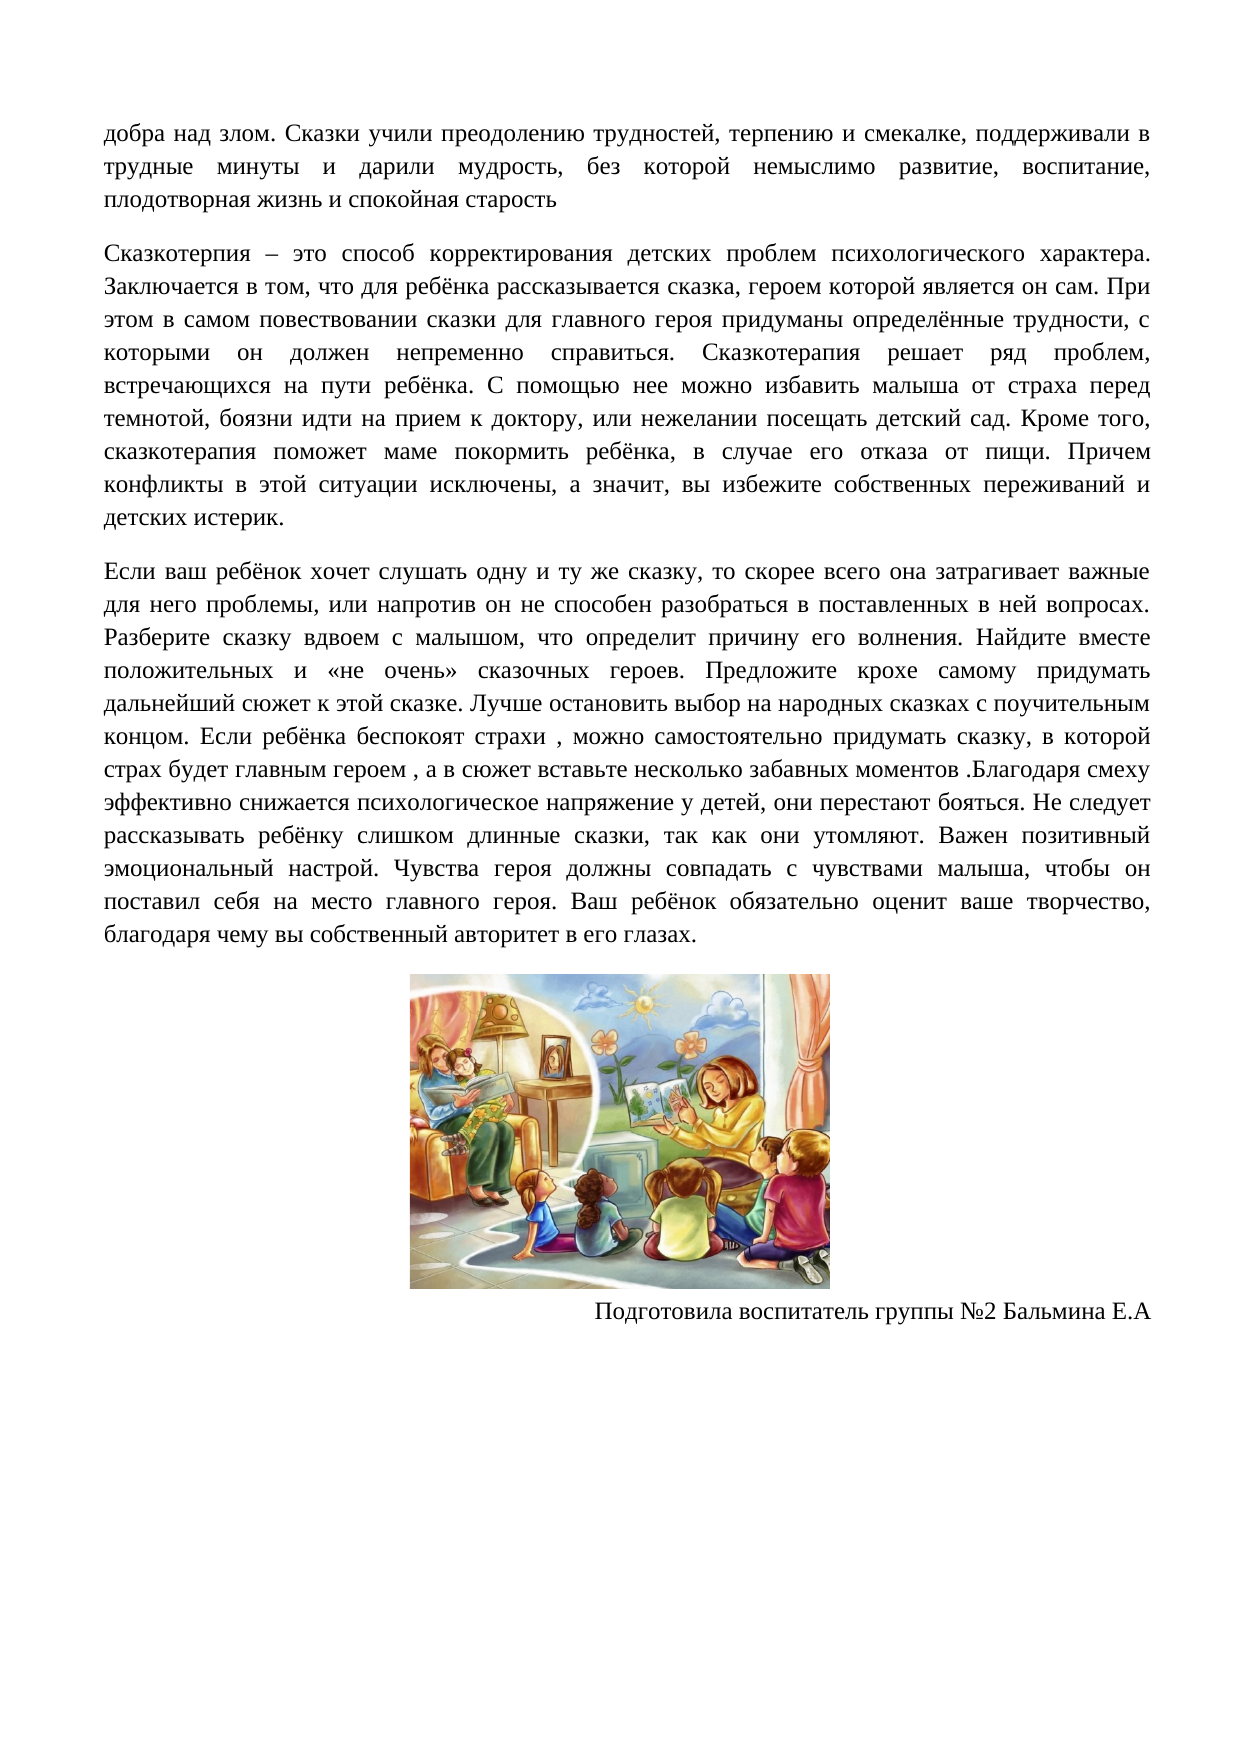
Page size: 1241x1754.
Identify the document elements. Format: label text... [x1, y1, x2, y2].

text Если ваш ребёнок хочет слушать одну и ту же сказку, то скорее всего она затрагивает важные для него проблемы, или напротив он не способен разобраться в поставленных в ней вопросах. Разберите сказку вдвоем с малышом, что определит причину его волнения. Найдите вместе положительных и «не очень» сказочных героев. Предложите крохе самому придумать дальнейший сюжет к этой сказке. Лучше остановить выбор на народных сказках с поучительным концом. Если ребёнка беспокоят страхи , можно самостоятельно придумать сказку, в которой страх будет главным героем , а в сюжет вставьте несколько забавных моментов .Благодаря смеху эффективно снижается психологическое напряжение у детей, они перестают бояться. Не следует рассказывать ребёнку слишком длинные сказки, так как они утомляют. Важен позитивный эмоциональный настрой. Чувства героя должны совпадать с чувствами малыша, чтобы он поставил себя на место главного героя. Ваш ребёнок обязательно оценит ваше творчество, благодаря чему вы собственный авторитет в его глазах. [103, 556, 1152, 948]
text Подготовила воспитатель группы №2 Бальмина Е.А [103, 1296, 1152, 1325]
picture [409, 974, 830, 1289]
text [103, 118, 1152, 213]
text Сказкотерпия – это способ корректирования детских проблем психологического характера. Заключается в том, что для ребёнка рассказывается сказка, героем которой является он сам. При этом в самом повествовании сказки для главного героя придуманы определённые трудности, с которыми он должен непременно справиться. Сказкотерапия решает ряд проблем, встречающихся на пути ребёнка. С помощью нее можно избавить малыша от страха перед темнотой, боязни идти на прием к доктору, или нежелании посещать детский сад. Кроме того, сказкотерапия поможет маме покормить ребёнка, в случае его отказа от пищи. Причем конфликты в этой ситуации исключены, а значит, вы избежите собственных переживаний и детских истерик. [103, 238, 1152, 531]
